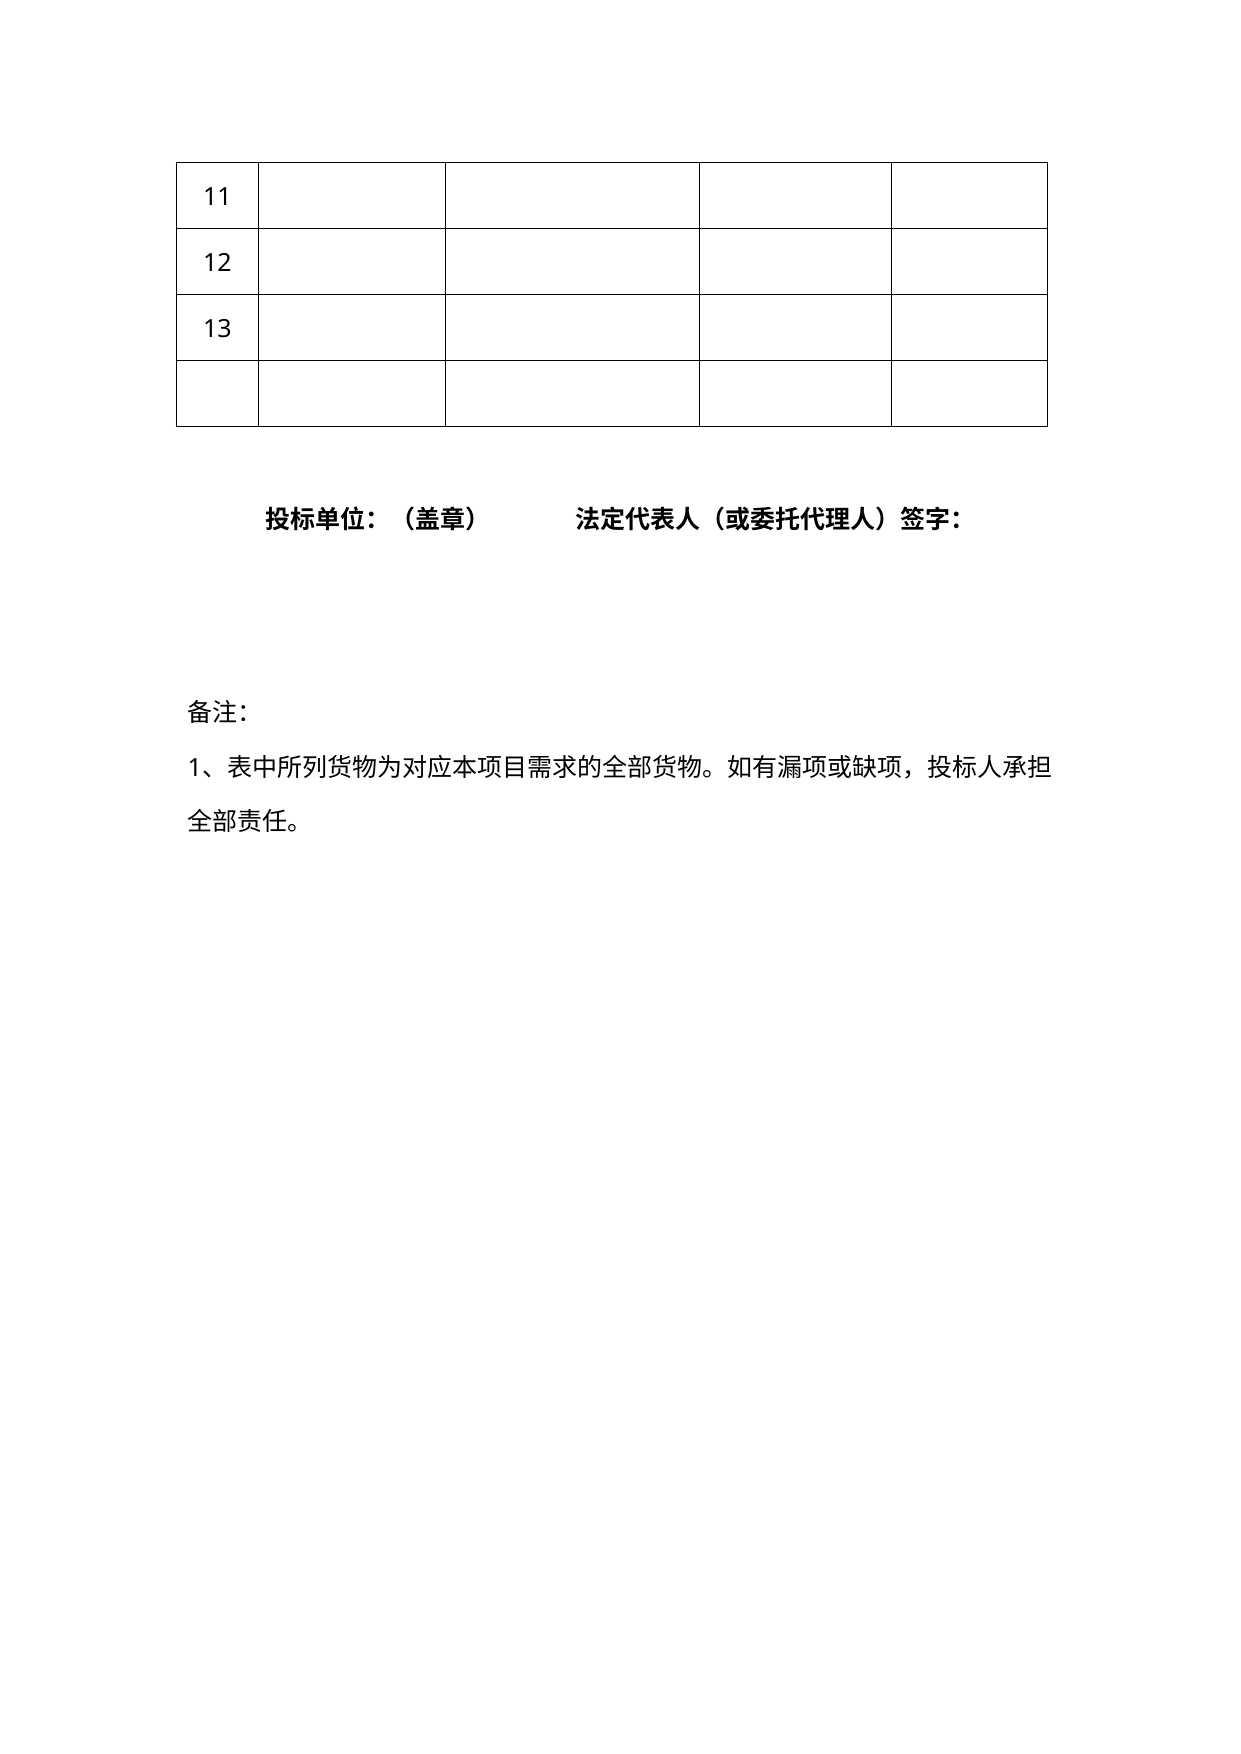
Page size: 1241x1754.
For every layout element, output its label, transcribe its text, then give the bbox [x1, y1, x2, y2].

table_cell [700, 163, 891, 228]
table_cell [700, 229, 891, 294]
text 投标单位：（盖章） 法定代表人（或委托代理人）签字： [187, 483, 1053, 540]
table_cell [892, 163, 1047, 228]
table_cell [259, 163, 445, 228]
table_cell [446, 361, 699, 426]
table_cell 11 [177, 163, 258, 228]
text 1、表中所列货物为对应本项目需求的全部货物。如有漏项或缺项，投标人承担全部责任。 [187, 747, 1053, 838]
text 备注： [187, 693, 1053, 729]
table_cell [259, 295, 445, 360]
table_cell [177, 361, 258, 426]
table_cell 13 [177, 295, 258, 360]
table_cell [446, 229, 699, 294]
table_cell [892, 229, 1047, 294]
table_cell 12 [177, 229, 258, 294]
table_cell [700, 295, 891, 360]
table_cell [446, 295, 699, 360]
table_cell [700, 361, 891, 426]
table_cell [259, 361, 445, 426]
table_cell [892, 295, 1047, 360]
table_cell [892, 361, 1047, 426]
table_cell [446, 163, 699, 228]
table_cell [259, 229, 445, 294]
